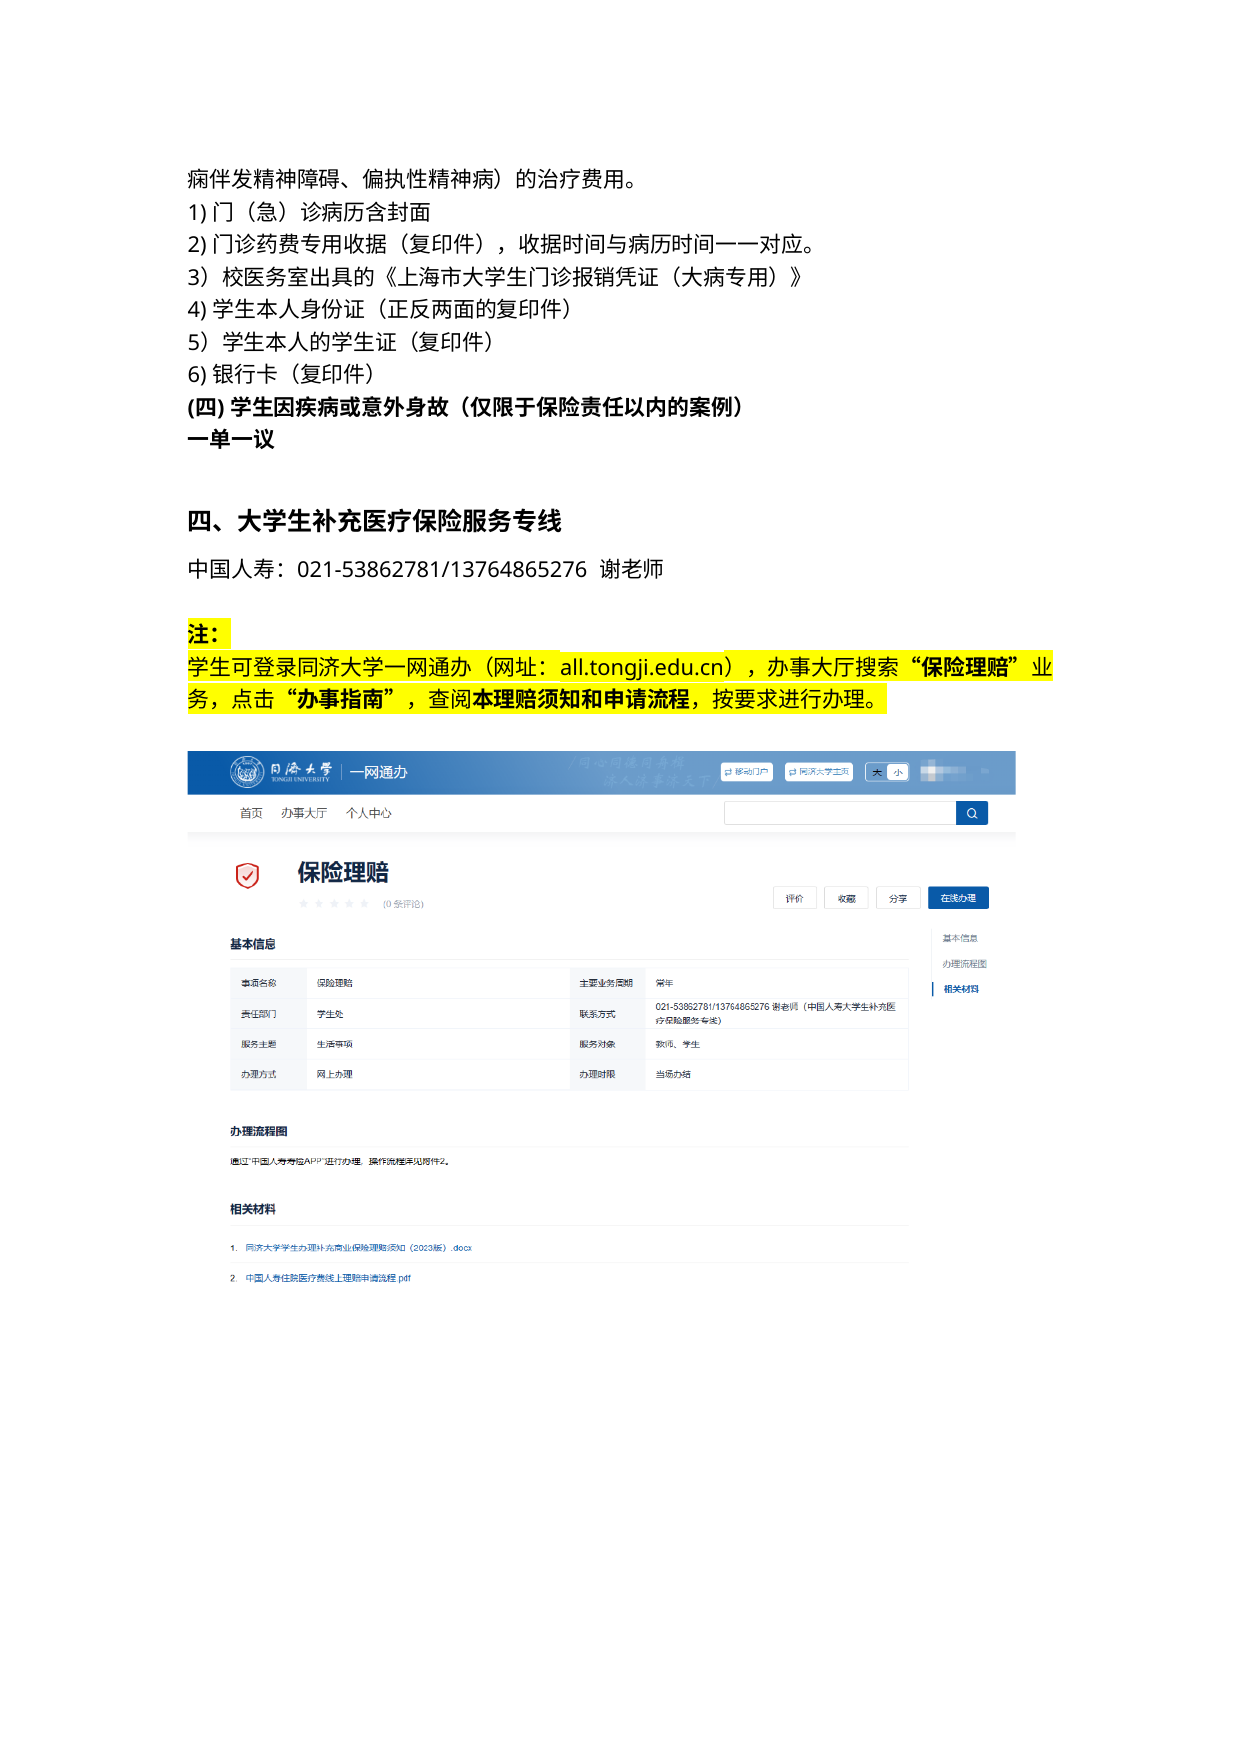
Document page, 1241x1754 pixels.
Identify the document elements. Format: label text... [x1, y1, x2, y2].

text 2) 门诊药费专用收据（复印件），收据时间与病历时间一一对应。 [187, 227, 1053, 259]
text 一单一议 [187, 422, 1053, 454]
text 4) 学生本人身份证（正反两面的复印件） [187, 292, 1053, 324]
text 中国人寿：021-53862781/13764865276 谢老师 [187, 552, 1053, 584]
text 学生可登录同济大学一网通办（网址：all.tongji.edu.cn），办事大厅搜索“保险理赔”业务，点击“办事指南”，查阅本理赔须知和申请流程，按要求进行办理。 [187, 649, 1053, 714]
text 1) 门（急）诊病历含封面 [187, 194, 1053, 227]
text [187, 162, 1053, 194]
text (四) 学生因疾病或意外身故（仅限于保险责任以内的案例） [187, 389, 1053, 422]
text 注： [187, 617, 1053, 649]
picture [187, 751, 1016, 1317]
text 3）校医务室出具的《上海市大学生门诊报销凭证（大病专用）》 [187, 259, 1053, 292]
text 四、大学生补充医疗保险服务专线 [187, 487, 1053, 552]
text 5）学生本人的学生证（复印件） [187, 324, 1053, 357]
text 6) 银行卡（复印件） [187, 357, 1053, 389]
